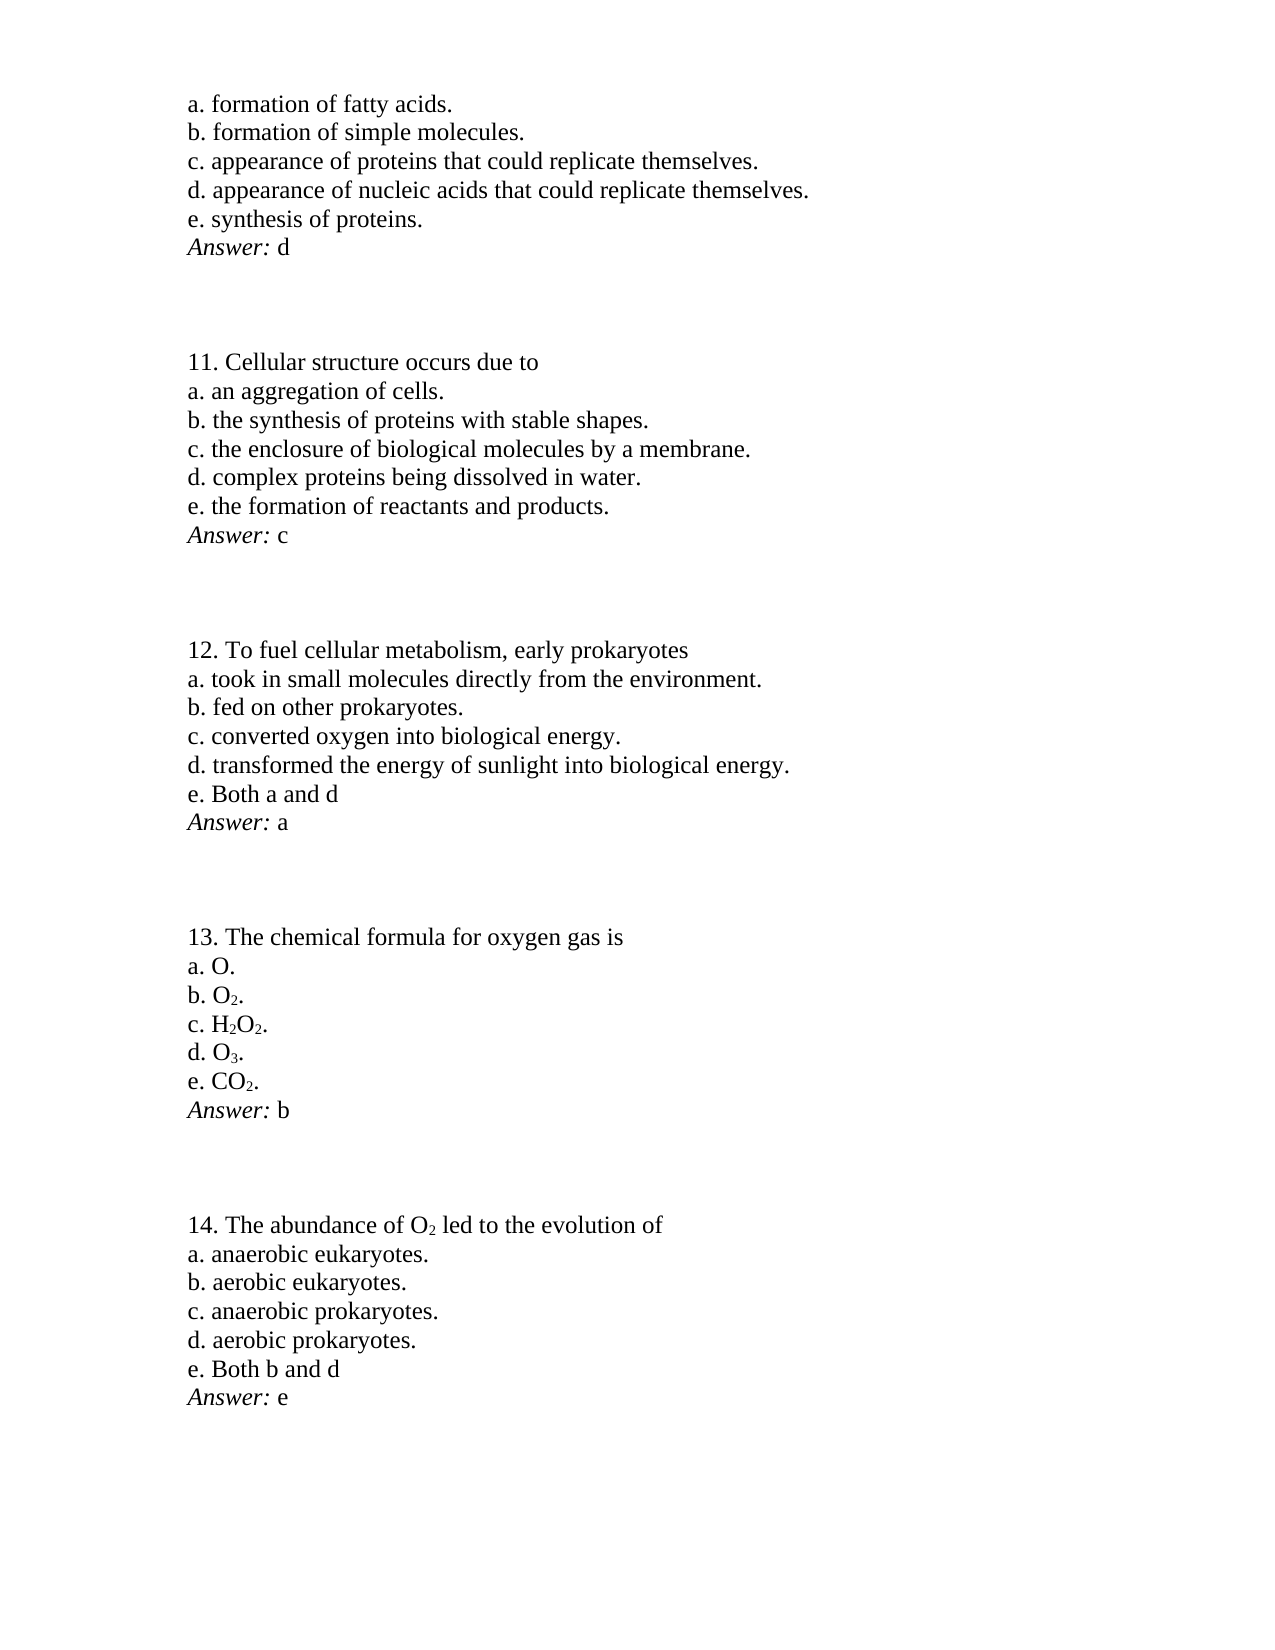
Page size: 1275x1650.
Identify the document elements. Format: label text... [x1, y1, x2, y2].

text a. O. [187, 951, 1087, 980]
text a. took in small molecules directly from the environment. [187, 664, 1087, 692]
text Answer: c [187, 520, 1087, 549]
text Answer: e [187, 1382, 1087, 1411]
text 14. The abundance of O2 led to the evolution of [187, 1210, 1087, 1239]
text b. the synthesis of proteins with stable shapes. [187, 405, 1087, 434]
text 13. The chemical formula for oxygen gas is [187, 922, 1087, 951]
text a. an aggregation of cells. [187, 376, 1087, 405]
text 11. Cellular structure occurs due to [187, 347, 1087, 376]
text b. aerobic eukaryotes. [187, 1267, 1087, 1296]
text 12. To fuel cellular metabolism, early prokaryotes [187, 635, 1087, 664]
text c. converted oxygen into biological energy. [187, 721, 1087, 750]
text e. synthesis of proteins. [187, 204, 1087, 232]
text d. appearance of nucleic acids that could replicate themselves. [187, 175, 1087, 204]
text c. appearance of proteins that could replicate themselves. [187, 146, 1087, 175]
text c. H2O2. [187, 1009, 1087, 1037]
text b. fed on other prokaryotes. [187, 692, 1087, 721]
text d. transformed the energy of sunlight into biological energy. [187, 750, 1087, 779]
text a. formation of fatty acids. [187, 89, 1087, 117]
text b. O2. [187, 980, 1087, 1009]
text e. the formation of reactants and products. [187, 491, 1087, 520]
text Answer: d [187, 232, 1087, 261]
text Answer: a [187, 807, 1087, 836]
text e. CO2. [187, 1066, 1087, 1095]
text e. Both b and d [187, 1354, 1087, 1382]
text d. O3. [187, 1037, 1087, 1066]
text c. the enclosure of biological molecules by a membrane. [187, 434, 1087, 462]
text d. aerobic prokaryotes. [187, 1325, 1087, 1354]
text c. anaerobic prokaryotes. [187, 1296, 1087, 1325]
text Answer: b [187, 1095, 1087, 1124]
text d. complex proteins being dissolved in water. [187, 462, 1087, 491]
text a. anaerobic eukaryotes. [187, 1239, 1087, 1267]
text e. Both a and d [187, 779, 1087, 807]
text b. formation of simple molecules. [187, 117, 1087, 146]
